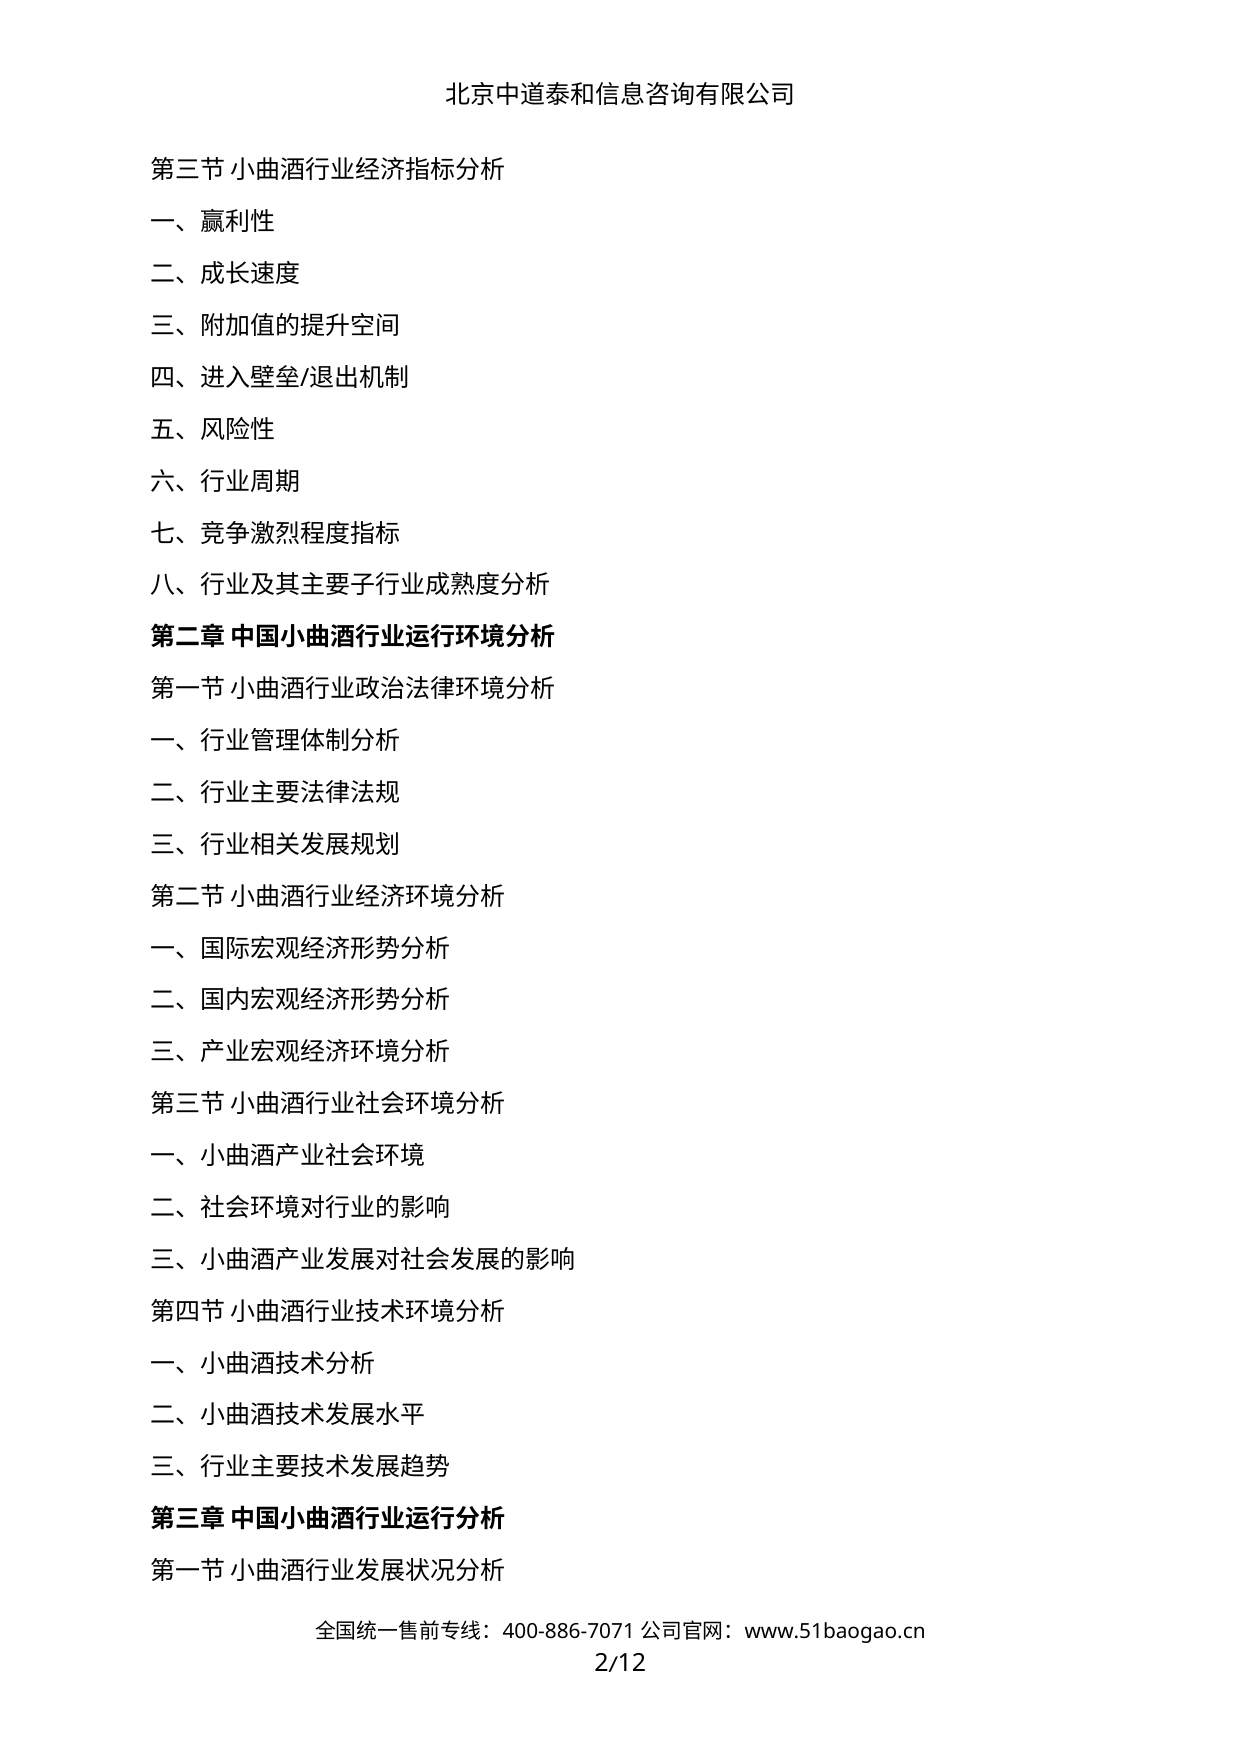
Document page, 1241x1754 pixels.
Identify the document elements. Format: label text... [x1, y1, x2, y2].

text 二、国内宏观经济形势分析 [150, 980, 1090, 1016]
text 二、社会环境对行业的影响 [150, 1187, 1090, 1224]
text 第四节 小曲酒行业技术环境分析 [150, 1291, 1090, 1327]
text 第三章 中国小曲酒行业运行分析 [150, 1499, 1090, 1535]
text 三、产业宏观经济环境分析 [150, 1032, 1090, 1068]
text 第一节 小曲酒行业政治法律环境分析 [150, 669, 1090, 705]
text 第三节 小曲酒行业经济指标分析 [150, 150, 1090, 186]
text 第一节 小曲酒行业发展状况分析 [150, 1551, 1090, 1587]
text 四、进入壁垒/退出机制 [150, 357, 1090, 394]
text 三、小曲酒产业发展对社会发展的影响 [150, 1239, 1090, 1276]
text 第二章 中国小曲酒行业运行环境分析 [150, 617, 1090, 653]
text 二、小曲酒技术发展水平 [150, 1395, 1090, 1431]
text 第三节 小曲酒行业社会环境分析 [150, 1084, 1090, 1120]
text 五、风险性 [150, 409, 1090, 446]
text 三、行业相关发展规划 [150, 824, 1090, 861]
text 二、成长速度 [150, 254, 1090, 290]
text 二、行业主要法律法规 [150, 772, 1090, 809]
text 三、附加值的提升空间 [150, 306, 1090, 342]
text 一、国际宏观经济形势分析 [150, 928, 1090, 964]
text 七、竞争激烈程度指标 [150, 513, 1090, 549]
text 三、行业主要技术发展趋势 [150, 1447, 1090, 1483]
text 六、行业周期 [150, 461, 1090, 497]
text 第二节 小曲酒行业经济环境分析 [150, 876, 1090, 912]
text 一、行业管理体制分析 [150, 721, 1090, 757]
text 八、行业及其主要子行业成熟度分析 [150, 565, 1090, 601]
text 一、小曲酒产业社会环境 [150, 1136, 1090, 1172]
text 一、赢利性 [150, 202, 1090, 238]
text 一、小曲酒技术分析 [150, 1343, 1090, 1379]
